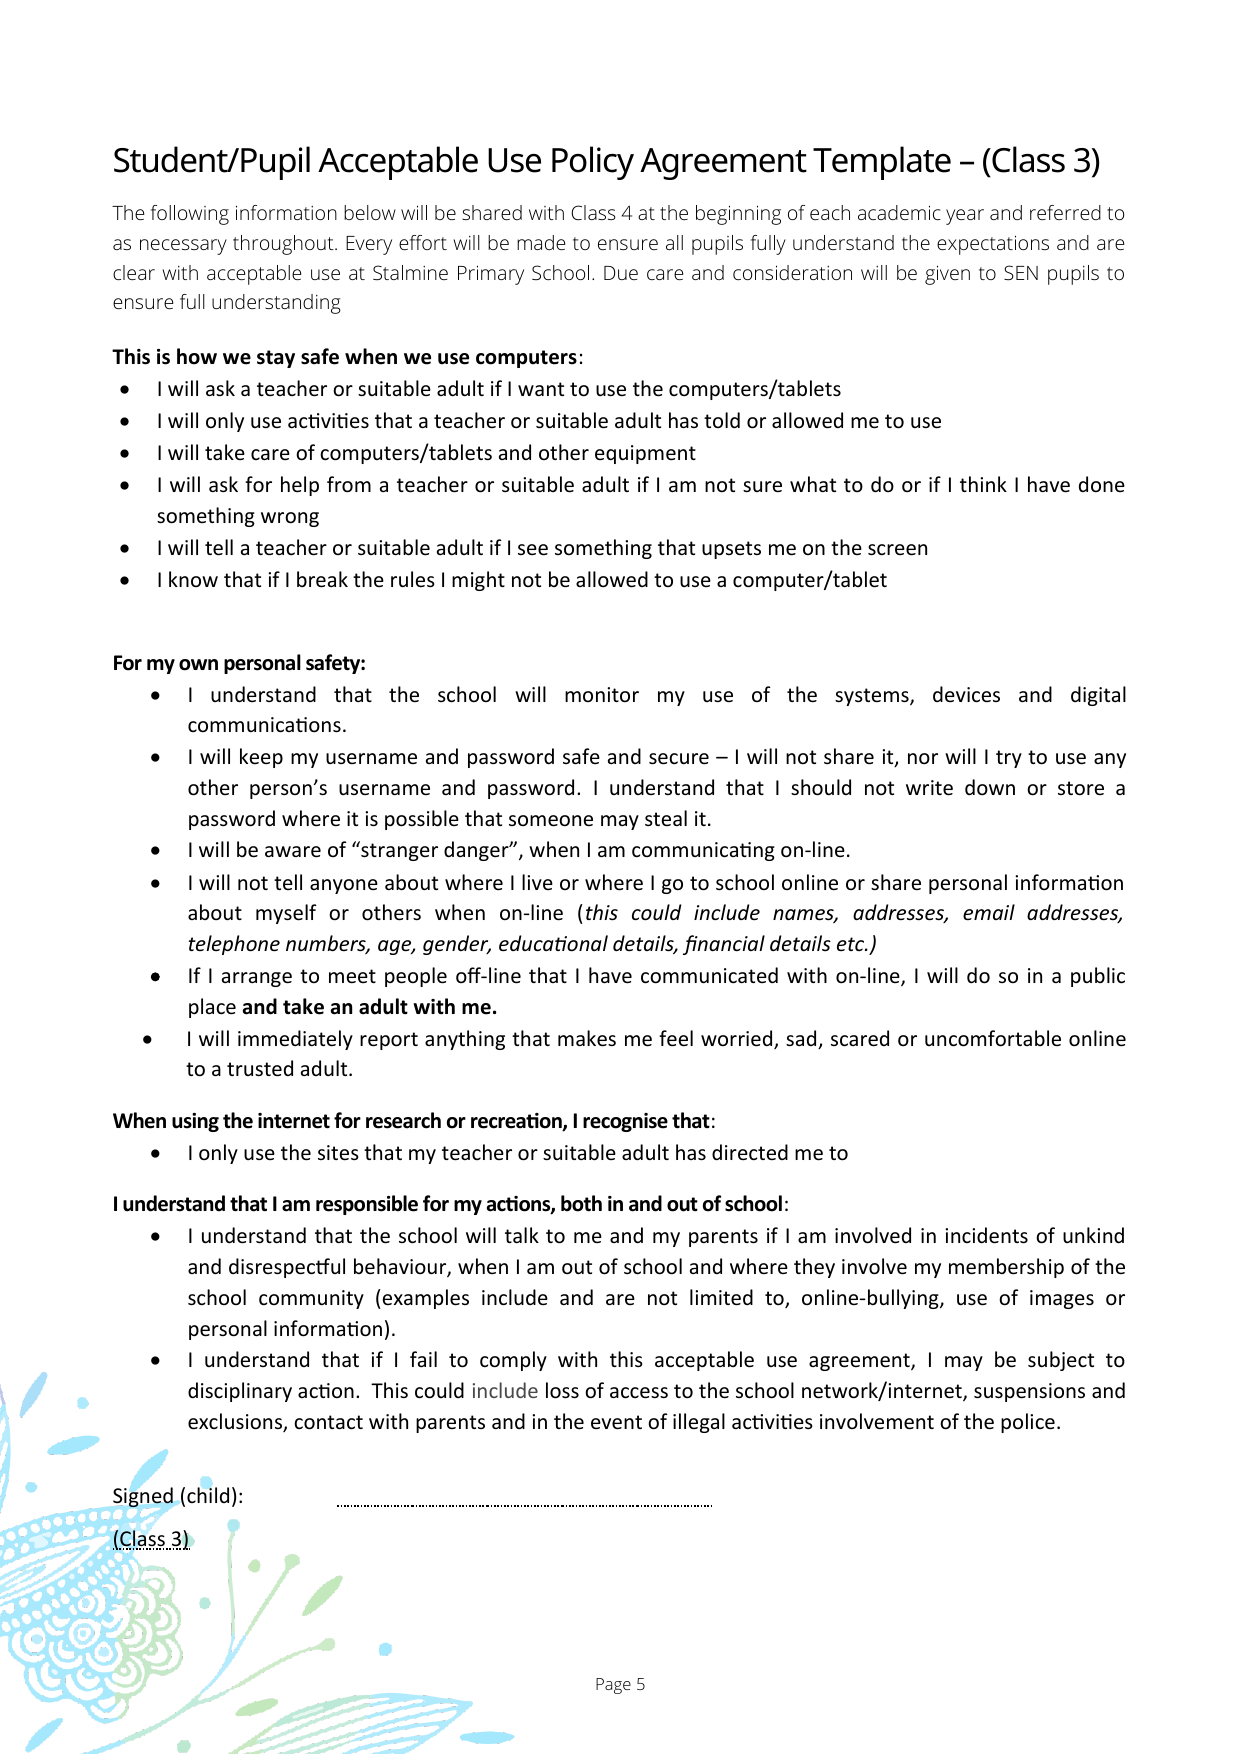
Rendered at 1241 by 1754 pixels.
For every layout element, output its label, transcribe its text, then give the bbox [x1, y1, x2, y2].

picture [0, 1338, 674, 1754]
list I know that if I break the rules I might not be allowed to use a computer/tablet [119, 564, 1128, 594]
subtitle For my own personal safety: [112, 648, 1128, 676]
list I will not tell anyone about where I live or where I go to school online or share personal information about myself or others when on-line (this could include names, addresses, email addresses, telephone numbers, age, gender, educational details, financial details etc.) [150, 867, 1128, 958]
list I will be aware of “stranger danger”, when I am communicating on-line. [150, 835, 1128, 864]
list I will only use activities that a teacher or suitable adult has told or allowed me to use [119, 406, 1128, 435]
text Signed (child): [112, 1481, 1128, 1509]
list I understand that the school will talk to me and my parents if I am involved in incidents of unkind and disrespectful behaviour, when I am out of school and where they involve my membership of the school community (examples include and are not limited to, online-bullying, use of images or personal information). [150, 1221, 1128, 1342]
subtitle When using the internet for research or recreation, I recognise that: [112, 1106, 1128, 1134]
list I will ask for help from a teacher or suitable adult if I am not sure what to do or if I think I have done something wrong [119, 470, 1128, 530]
list I understand that the school will monitor my use of the systems, devices and digital communications. [150, 679, 1128, 739]
list I will ask a teacher or suitable adult if I want to use the computers/tablets [119, 374, 1128, 403]
list I understand that if I fail to comply with this acceptable use agreement, I may be subject to disciplinary action. This could include loss of access to the school network/internet, suspensions and exclusions, contact with parents and in the event of illegal activities involvement of the police. [150, 1345, 1128, 1435]
list I will take care of computers/tablets and other equipment [119, 438, 1128, 467]
list I will immediately report anything that makes me feel worried, sad, scared or uncomfortable online to a trusted adult. [142, 1023, 1128, 1083]
list If I arrange to meet people off-line that I have communicated with on-line, I will do so in a public place and take an adult with me. [150, 960, 1128, 1020]
subtitle This is how we stay safe when we use computers: [112, 343, 1128, 371]
text The following information below will be shared with Class 4 at the beginning of each academic year and referred to as necessary throughout. Every effort will be made to ensure all pupils fully understand the expectations and are clear with acceptable use at Stalmine Primary School. Due care and consideration will be given to SEN pupils to ensure full understanding [112, 199, 1128, 315]
list I only use the sites that my teacher or suitable adult has directed me to [150, 1137, 1128, 1166]
subtitle I understand that I am responsible for my actions, both in and out of school: [112, 1190, 1128, 1218]
subtitle Student/Pupil Acceptable Use Policy Agreement Template – (Class 3) [112, 137, 1128, 183]
list I will tell a teacher or suitable adult if I see something that upsets me on the screen [119, 532, 1128, 562]
list I will keep my username and password safe and secure – I will not share it, nor will I try to use any other person’s username and password. I understand that I should not write down or store a password where it is possible that someone may steal it. [150, 742, 1128, 832]
text (Class 3) [112, 1524, 1128, 1553]
